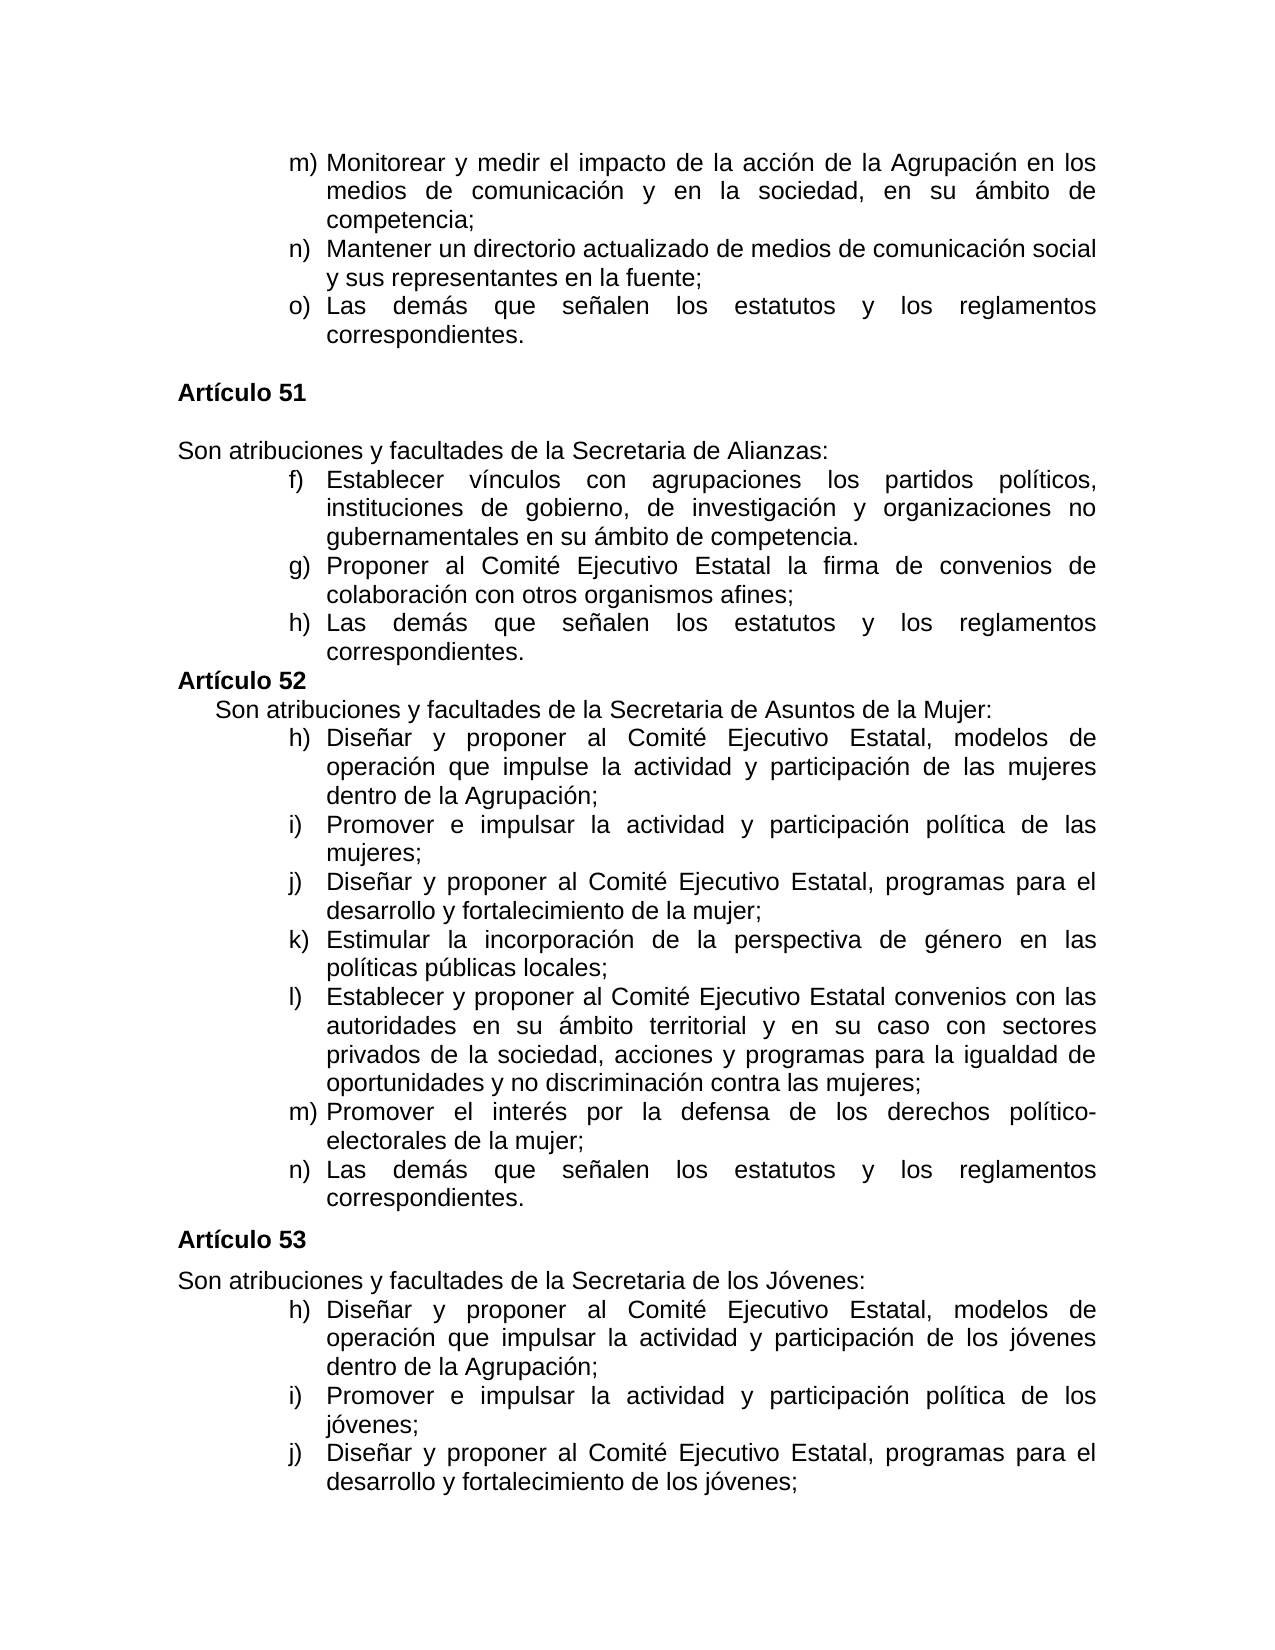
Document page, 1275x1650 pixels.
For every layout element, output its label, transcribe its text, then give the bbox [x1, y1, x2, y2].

text Son atribuciones y facultades de la Secretaria de los Jóvenes: [177, 1266, 1098, 1295]
list Mantener un directorio actualizado de medios de comunicación social y sus representantes en la fuente; [288, 234, 1098, 291]
list Diseñar y proponer al Comité Ejecutivo Estatal, programas para el desarrollo y fortalecimiento de la mujer; [288, 867, 1098, 925]
text Son atribuciones y facultades de la Secretaria de Alianzas: [177, 436, 1098, 465]
list Monitorear y medir el impacto de la acción de la Agrupación en los medios de comunicación y en la sociedad, en su ámbito de competencia; [288, 148, 1098, 234]
text Son atribuciones y facultades de la Secretaria de Asuntos de la Mujer: [215, 695, 1098, 723]
list Diseñar y proponer al Comité Ejecutivo Estatal, modelos de operación que impulse la actividad y participación de las mujeres dentro de la Agrupación; [288, 723, 1098, 810]
text Artículo 52 [177, 666, 1098, 695]
list Diseñar y proponer al Comité Ejecutivo Estatal, programas para el desarrollo y fortalecimiento de los jóvenes; [288, 1438, 1098, 1496]
text Artículo 53 [177, 1225, 1098, 1253]
list Estimular la incorporación de la perspectiva de género en las políticas públicas locales; [288, 925, 1098, 982]
list Las demás que señalen los estatutos y los reglamentos correspondientes. [288, 1155, 1098, 1212]
list Establecer y proponer al Comité Ejecutivo Estatal convenios con las autoridades en su ámbito territorial y en su caso con sectores privados de la sociedad, acciones y programas para la igualdad de oportunidades y no discriminación contra las mujeres; [288, 982, 1098, 1097]
list Proponer al Comité Ejecutivo Estatal la firma de convenios de colaboración con otros organismos afines; [288, 551, 1098, 608]
list Promover el interés por la defensa de los derechos político-electorales de la mujer; [288, 1097, 1098, 1155]
list Establecer vínculos con agrupaciones los partidos políticos, instituciones de gobierno, de investigación y organizaciones no gubernamentales en su ámbito de competencia. [288, 465, 1098, 551]
text Artículo 51 [177, 378, 1098, 407]
list Las demás que señalen los estatutos y los reglamentos correspondientes. [288, 608, 1098, 666]
list Las demás que señalen los estatutos y los reglamentos correspondientes. [288, 291, 1098, 349]
list Diseñar y proponer al Comité Ejecutivo Estatal, modelos de operación que impulsar la actividad y participación de los jóvenes dentro de la Agrupación; [288, 1295, 1098, 1381]
list Promover e impulsar la actividad y participación política de las mujeres; [288, 810, 1098, 867]
list Promover e impulsar la actividad y participación política de los jóvenes; [288, 1381, 1098, 1438]
